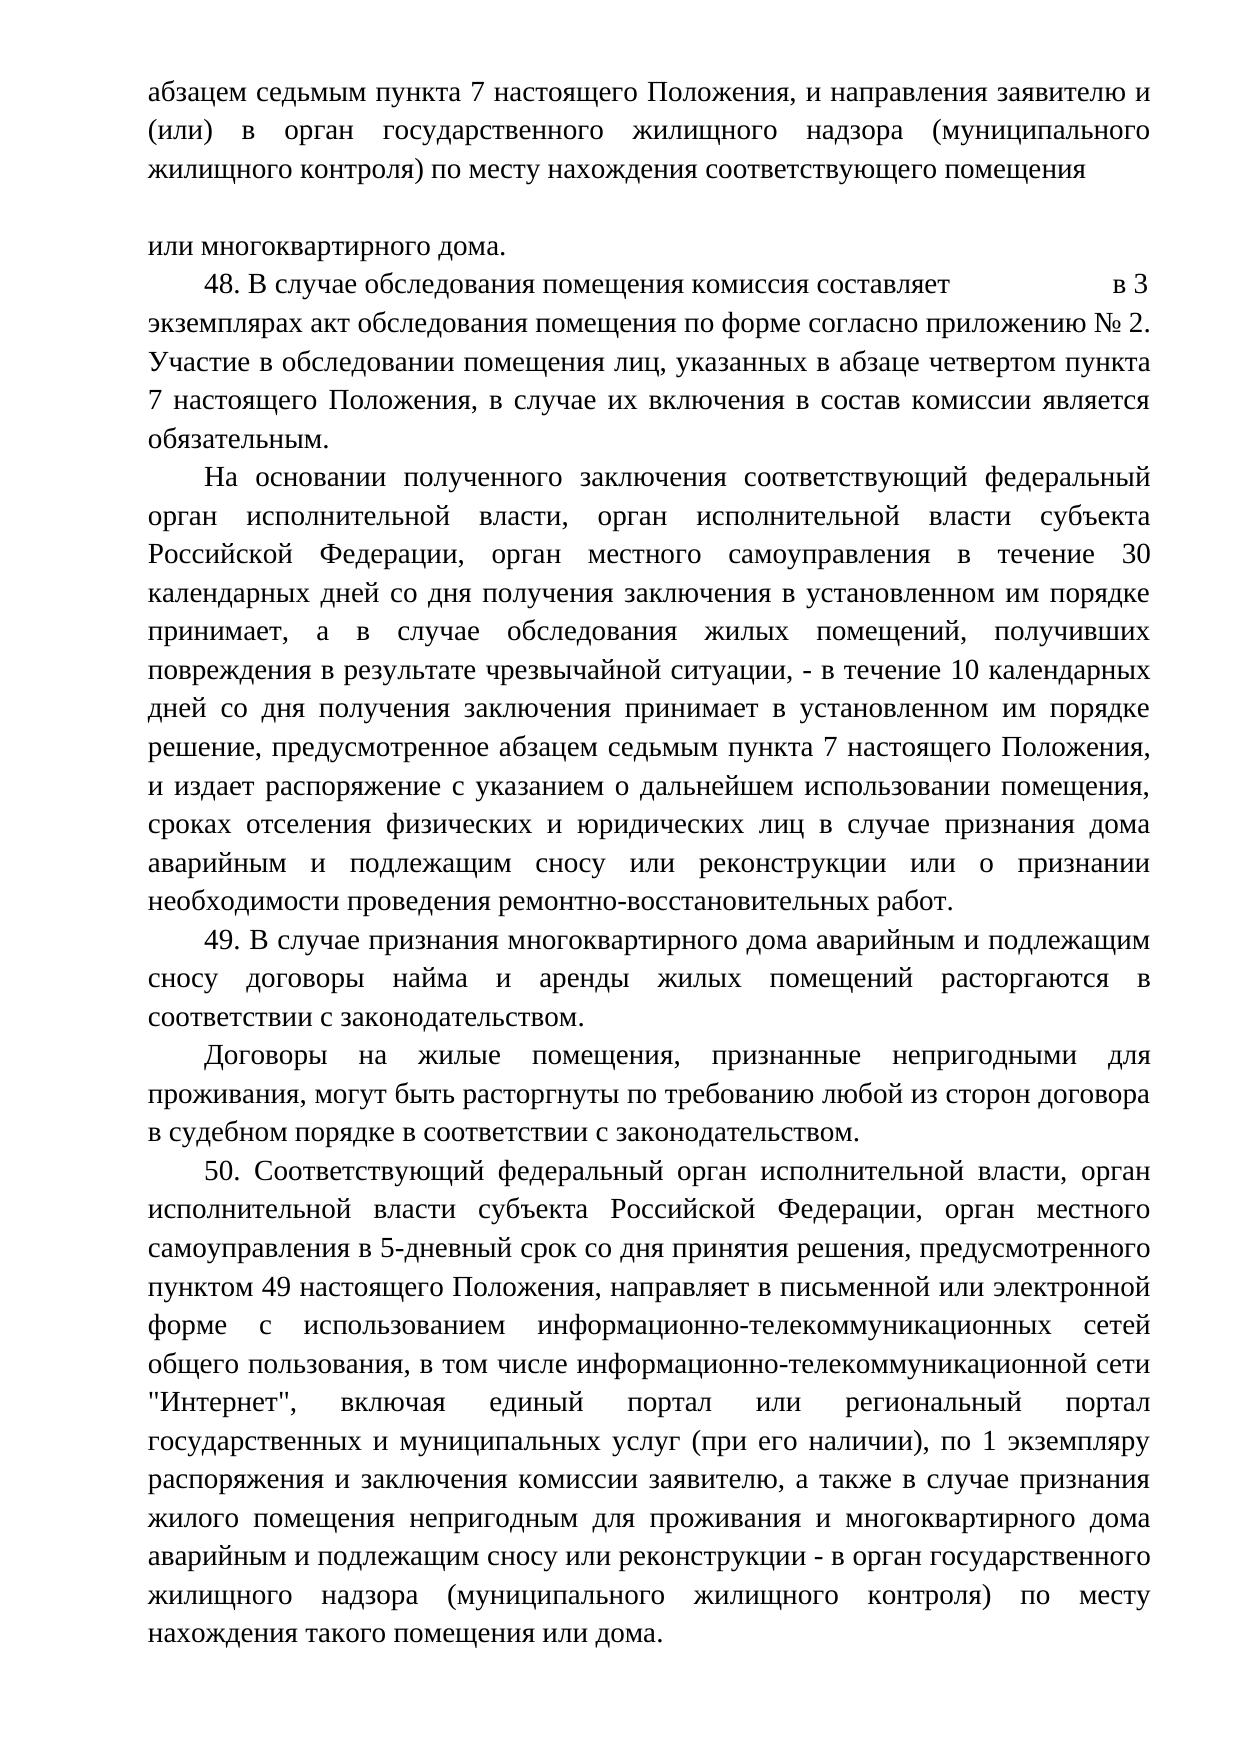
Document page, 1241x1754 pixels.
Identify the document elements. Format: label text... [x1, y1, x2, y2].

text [148, 74, 1152, 184]
text или многоквартирного дома. [148, 228, 1152, 262]
text 48. В случае обследования помещения комиссия составляет в 3 экземплярах акт обследования помещения по форме согласно приложению № 2. Участие в обследовании помещения лиц, указанных в абзаце четвертом пункта 7 настоящего Положения, в случае их включения в состав комиссии является обязательным. [148, 267, 1152, 454]
text 49. В случае признания многоквартирного дома аварийным и подлежащим сносу договоры найма и аренды жилых помещений расторгаются в соответствии с законодательством. [148, 922, 1152, 1032]
text На основании полученного заключения соответствующий федеральный орган исполнительной власти, орган исполнительной власти субъекта Российской Федерации, орган местного самоуправления в течение 30 календарных дней со дня получения заключения в установленном им порядке принимает, а в случае обследования жилых помещений, получивших повреждения в результате чрезвычайной ситуации, - в течение 10 календарных дней со дня получения заключения принимает в установленном им порядке решение, предусмотренное абзацем седьмым пункта 7 настоящего Положения, и издает распоряжение с указанием о дальнейшем использовании помещения, сроках отселения физических и юридических лиц в случае признания дома аварийным и подлежащим сносу или реконструкции или о признании необходимости проведения ремонтно-восстановительных работ. [148, 459, 1152, 917]
text Договоры на жилые помещения, признанные непригодными для проживания, могут быть расторгнуты по требованию любой из сторон договора в судебном порядке в соответствии с законодательством. [148, 1037, 1152, 1148]
text 50. Соответствующий федеральный орган исполнительной власти, орган исполнительной власти субъекта Российской Федерации, орган местного самоуправления в 5-дневный срок со дня принятия решения, предусмотренного пунктом 49 настоящего Положения, направляет в письменной или электронной форме с использованием информационно-телекоммуникационных сетей общего пользования, в том числе информационно-телекоммуникационной сети "Интернет", включая единый портал или региональный портал государственных и муниципальных услуг (при его наличии), по 1 экземпляру распоряжения и заключения комиссии заявителю, а также в случае признания жилого помещения непригодным для проживания и многоквартирного дома аварийным и подлежащим сносу или реконструкции - в орган государственного жилищного надзора (муниципального жилищного контроля) по месту нахождения такого помещения или дома. [148, 1153, 1152, 1649]
